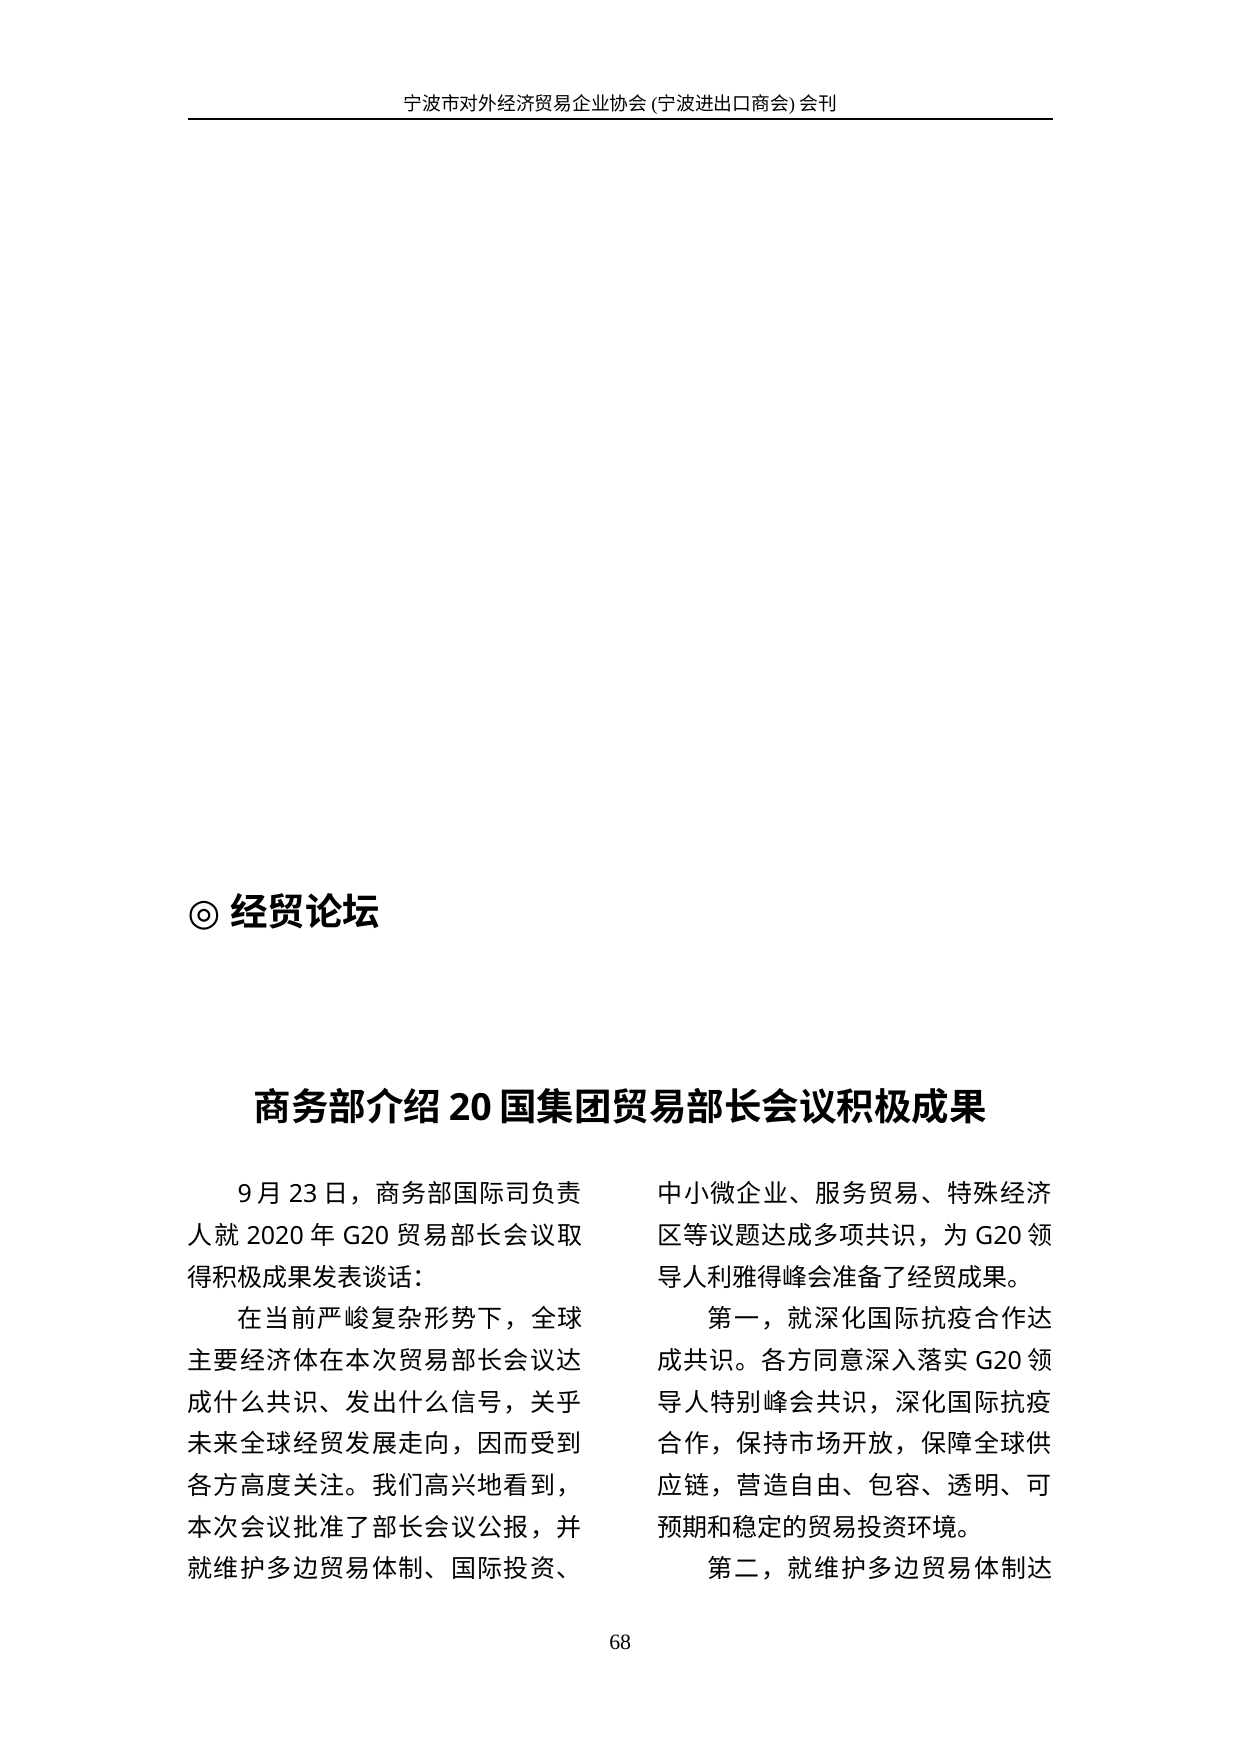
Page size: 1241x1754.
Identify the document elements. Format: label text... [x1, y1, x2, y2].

text 在当前严峻复杂形势下，全球主要经济体在本次贸易部长会议达成什么共识、发出什么信号，关乎未来全球经贸发展走向，因而受到各方高度关注。我们高兴地看到，本次会议批准了部长会议公报，并就维护多边贸易体制、国际投资、中小微企业、服务贸易、特殊经济区等议题达成多项共识，为G20领导人利雅得峰会准备了经贸成果。 [187, 1294, 583, 1586]
subtitle 商务部介绍20国集团贸易部长会议积极成果 [187, 1072, 1053, 1137]
text ◎ 经贸论坛 [187, 877, 1053, 942]
text 第一，就深化国际抗疫合作达成共识。各方同意深入落实G20领导人特别峰会共识，深化国际抗疫合作，保持市场开放，保障全球供应链，营造自由、包容、透明、可预期和稳定的贸易投资环境。 [658, 1294, 1053, 1544]
text 第二，就维护多边贸易体制达成共识。各方重申维护世贸组织原则和目标，反对保护主义，尽快遴选出符合各方期待的新任总干事，推动世贸组织必要改革，完善世贸组织各项功能。 [658, 1544, 1053, 1586]
text 9月23日，商务部国际司负责人就2020年G20贸易部长会议取得积极成果发表谈话： [187, 1169, 583, 1294]
text 在当前严峻复杂形势下，全球主要经济体在本次贸易部长会议达成什么共识、发出什么信号，关乎未来全球经贸发展走向，因而受到各方高度关注。我们高兴地看到，本次会议批准了部长会议公报，并就维护多边贸易体制、国际投资、中小微企业、服务贸易、特殊经济区等议题达成多项共识，为G20领导人利雅得峰会准备了经贸成果。 [658, 1169, 1053, 1294]
